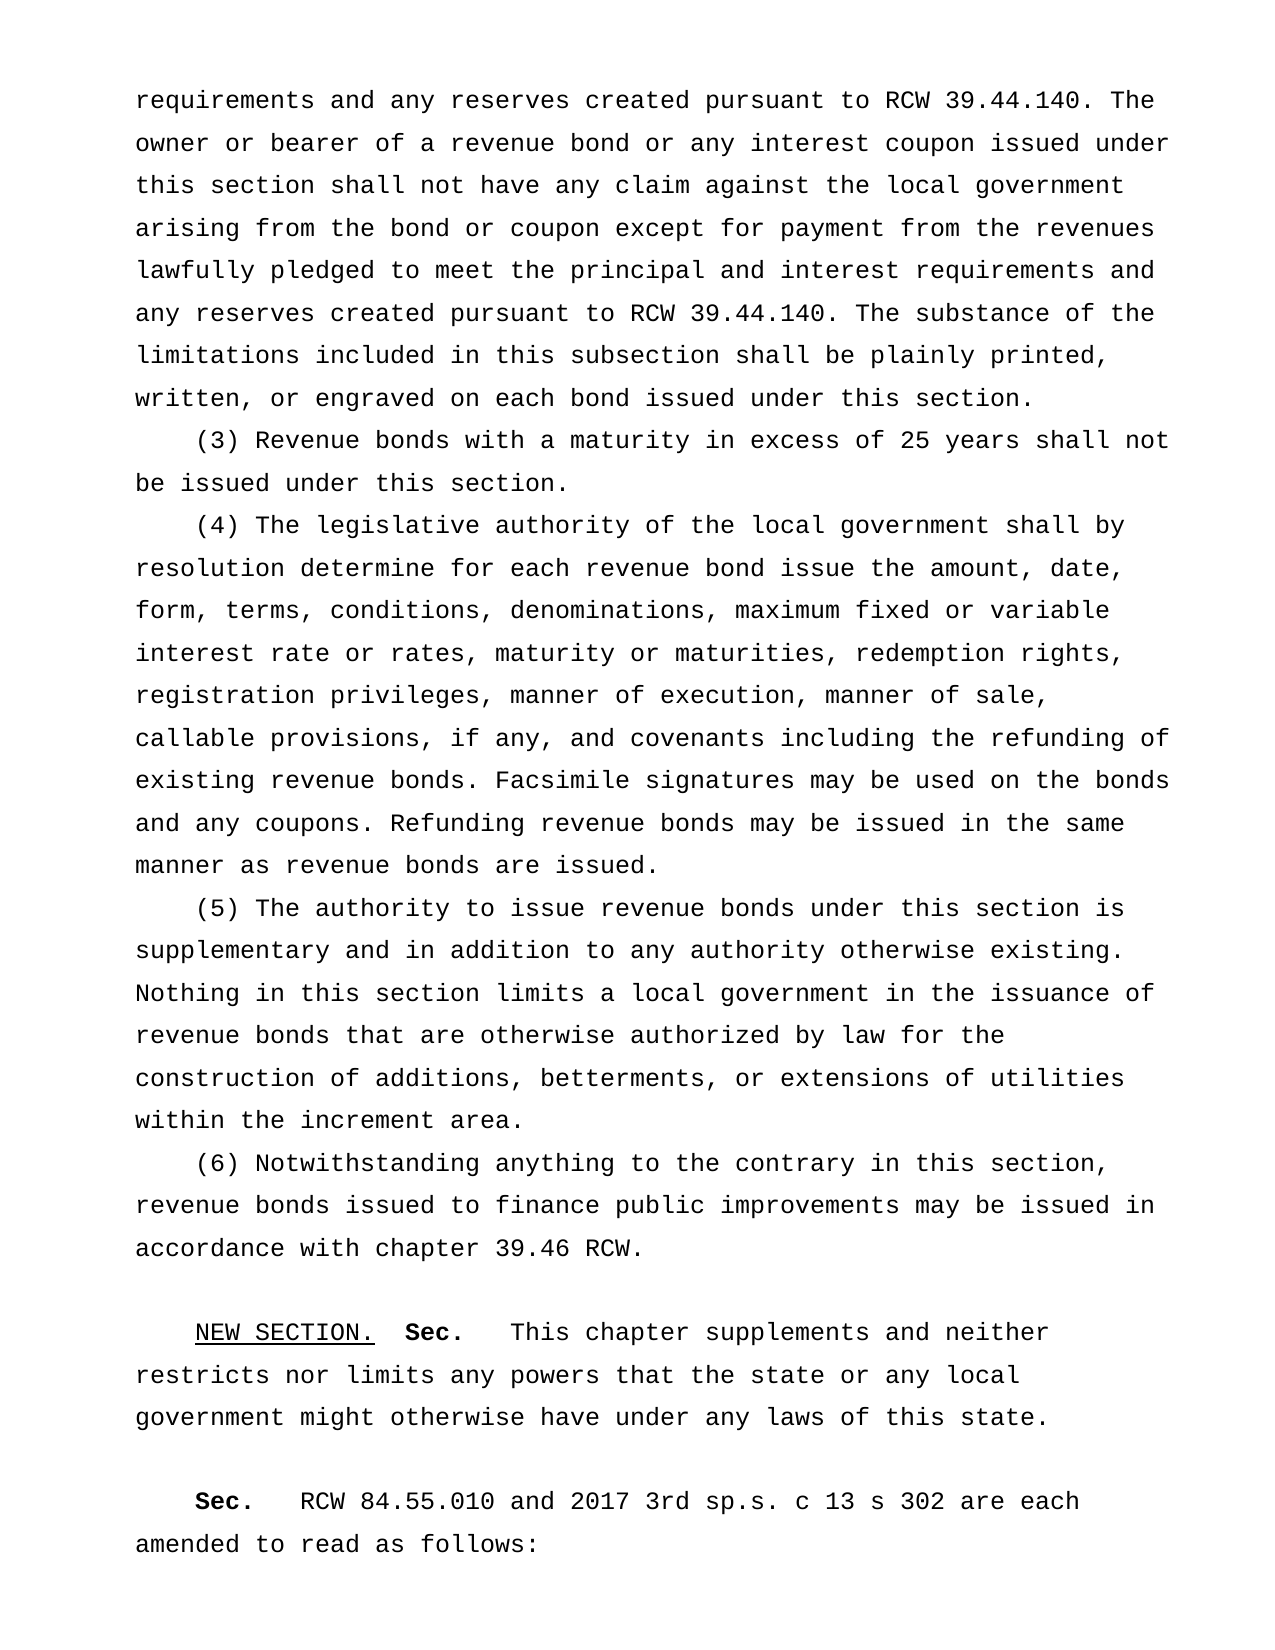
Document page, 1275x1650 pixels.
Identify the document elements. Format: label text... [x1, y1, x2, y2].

text (5) The authority to issue revenue bonds under this section is supplementary and in addition to any authority otherwise existing. Nothing in this section limits a local government in the issuance of revenue bonds that are otherwise authorized by law for the construction of additions, betterments, or extensions of utilities within the increment area. [135, 882, 1170, 1137]
text NEW SECTION. Sec. This chapter supplements and neither restricts nor limits any powers that the state or any local government might otherwise have under any laws of this state. [135, 1307, 1170, 1434]
text (3) Revenue bonds with a maturity in excess of 25 years shall not be issued under this section. [135, 415, 1170, 500]
text Sec. RCW 84.55.010 and 2017 3rd sp.s. c 13 s 302 are each amended to read as follows: [135, 1476, 1170, 1561]
text (6) Notwithstanding anything to the contrary in this section, revenue bonds issued to finance public improvements may be issued in accordance with chapter 39.46 RCW. [135, 1137, 1170, 1265]
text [135, 75, 1170, 415]
text (4) The legislative authority of the local government shall by resolution determine for each revenue bond issue the amount, date, form, terms, conditions, denominations, maximum fixed or variable interest rate or rates, maturity or maturities, redemption rights, registration privileges, manner of execution, manner of sale, callable provisions, if any, and covenants including the refunding of existing revenue bonds. Facsimile signatures may be used on the bonds and any coupons. Refunding revenue bonds may be issued in the same manner as revenue bonds are issued. [135, 500, 1170, 882]
